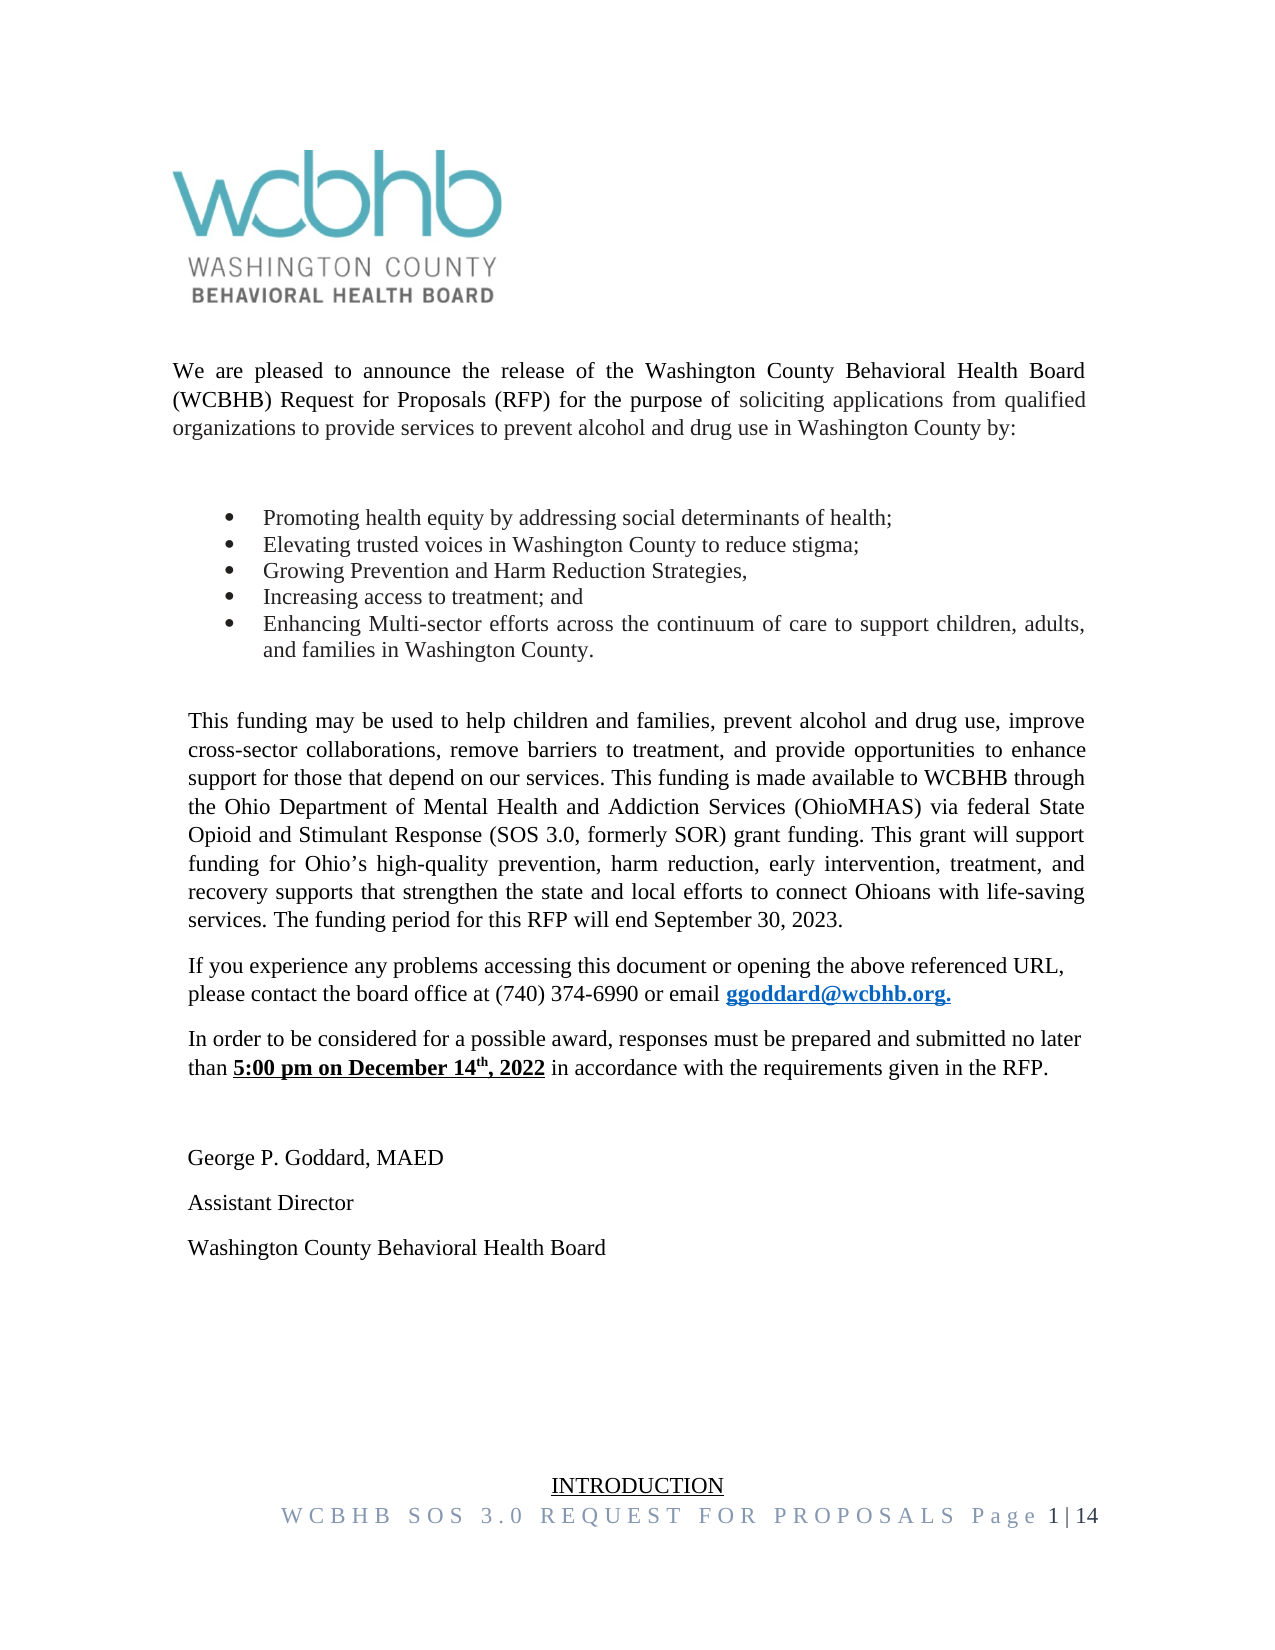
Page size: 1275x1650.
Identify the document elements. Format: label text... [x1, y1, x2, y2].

text In order to be considered for a possible award, responses must be prepared and submitted no later than 5:00 pm on December 14th, 2022 in accordance with the requirements given in the RFP. [188, 1025, 1125, 1080]
text Assistant Director [187, 1189, 1125, 1215]
list Promoting health equity by addressing social determinants of health; [225, 504, 1086, 531]
text INTRODUCTION [150, 1472, 1125, 1499]
text If you experience any problems accessing this document or opening the above referenced URL, please contact the board office at (740) 374-6990 or email ggoddard@wcbhb.org. [188, 952, 1086, 1007]
picture [172, 150, 502, 303]
list Enhancing Multi-sector efforts across the continuum of care to support children, adults, and families in Washington County. [225, 610, 1086, 662]
text George P. Goddard, MAED [187, 1144, 1125, 1170]
text We are pleased to announce the release of the Washington County Behavioral Health Board (WCBHB) Request for Proposals (RFP) for the purpose of soliciting applications from qualified organizations to provide services to prevent alcohol and drug use in Washington County by: [172, 357, 1086, 440]
text This funding may be used to help children and families, prevent alcohol and drug use, improve cross-sector collaborations, remove barriers to treatment, and provide opportunities to enhance support for those that depend on our services. This funding is made available to WCBHB through the Ohio Department of Mental Health and Addiction Services (OhioMHAS) via federal State Opioid and Stimulant Response (SOS 3.0, formerly SOR) grant funding. This grant will support funding for Ohio’s high-quality prevention, harm reduction, early intervention, treatment, and recovery supports that strengthen the state and local efforts to connect Ohioans with life-saving services. The funding period for this RFP will end September 30, 2023. [188, 707, 1086, 793]
list Elevating trusted voices in Washington County to reduce stigma; [225, 531, 1086, 557]
list Growing Prevention and Harm Reduction Strategies, [225, 557, 1086, 583]
list Increasing access to treatment; and [225, 583, 1086, 610]
text Washington County Behavioral Health Board [187, 1234, 1125, 1261]
